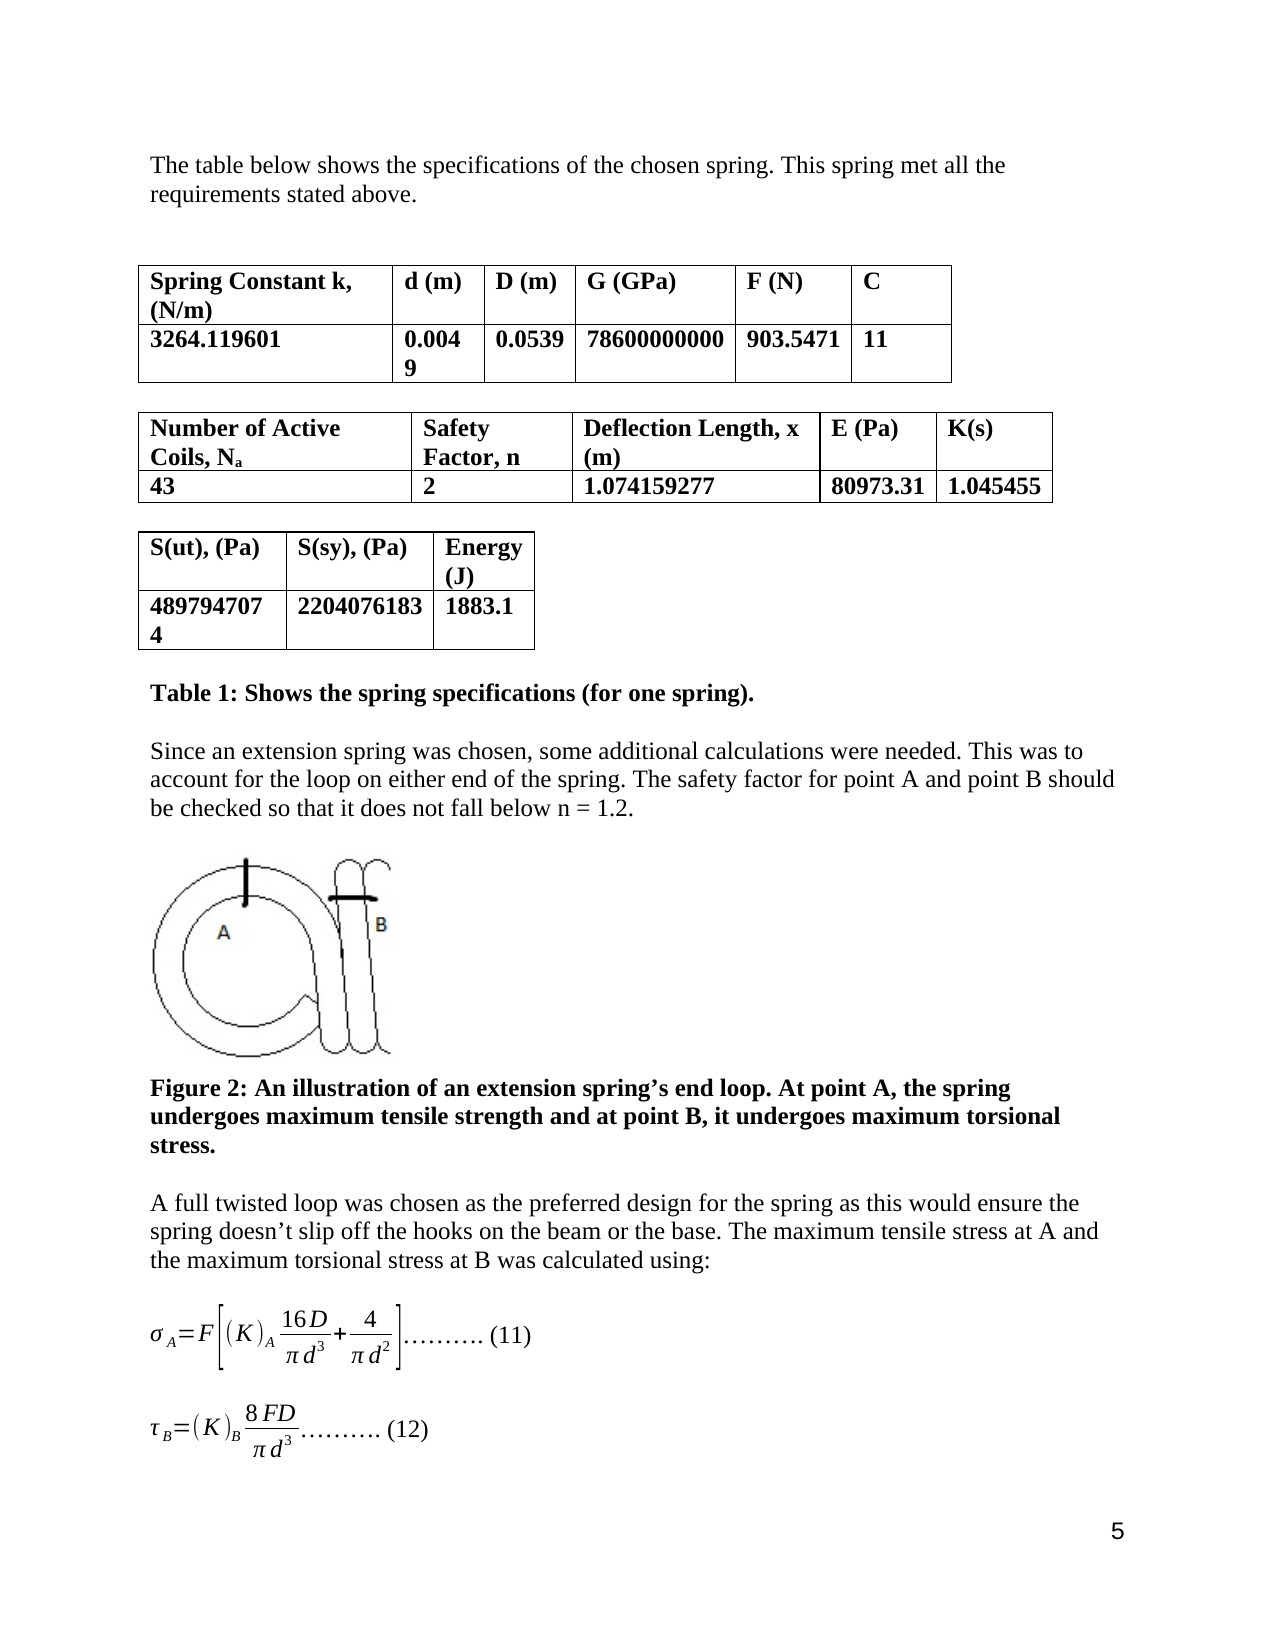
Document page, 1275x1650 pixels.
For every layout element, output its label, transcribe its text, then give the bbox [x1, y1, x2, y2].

table_header D (m) [485, 266, 575, 323]
text ………. (12) [150, 1400, 1125, 1462]
table_cell 80973.31 [821, 471, 936, 502]
text Since an extension spring was chosen, some additional calculations were needed. This was to account for the loop on either end of the spring. The safety factor for point A and point B should be checked so that it does not fall below n = 1.2. [150, 736, 1125, 822]
table_header S(ut), (Pa) [139, 533, 286, 590]
picture [150, 850, 408, 1073]
table_cell 1.045455 [937, 471, 1052, 502]
table_cell 78600000000 [576, 325, 735, 382]
text A full twisted loop was chosen as the preferred design for the spring as this would ensure the spring doesn’t slip off the hooks on the beam or the base. The maximum tensile stress at A and the maximum torsional stress at B was calculated using: [150, 1188, 1125, 1274]
table_cell 43 [139, 471, 411, 502]
table_header E (Pa) [821, 413, 936, 470]
table_header d (m) [393, 266, 484, 323]
text ………. (11) [150, 1303, 1125, 1371]
table_header Safety Factor, n [412, 413, 572, 470]
table_cell 0.0539 [485, 325, 575, 382]
table_header K(s) [937, 413, 1052, 470]
table_header F (N) [736, 266, 851, 323]
table_header Spring Constant k, (N/m) [139, 266, 392, 323]
table_header C [852, 266, 951, 323]
table_cell 0.0049 [393, 325, 484, 382]
table_header G (GPa) [576, 266, 735, 323]
table_cell 903.5471 [736, 325, 851, 382]
table_cell 4897947074 [139, 591, 286, 648]
table_header S(sy), (Pa) [287, 533, 433, 590]
table_cell 2 [412, 471, 572, 502]
text Table 1: Shows the spring specifications (for one spring). [150, 678, 1125, 707]
table_cell 1883.1 [434, 591, 534, 648]
table_cell 1.074159277 [573, 471, 819, 502]
table_header Energy (J) [434, 533, 534, 590]
table_header Number of Active Coils, Na [139, 413, 411, 470]
table_cell 2204076183 [287, 591, 433, 648]
table_header Deflection Length, x (m) [573, 413, 819, 470]
table_cell 3264.119601 [139, 325, 392, 382]
text Figure 2: An illustration of an extension spring’s end loop. At point A, the spring undergoes maximum tensile strength and at point B, it undergoes maximum torsional stress. [150, 1073, 1125, 1159]
text The table below shows the specifications of the chosen spring. This spring met all the requirements stated above. [150, 150, 1125, 207]
table_cell 11 [852, 325, 951, 382]
